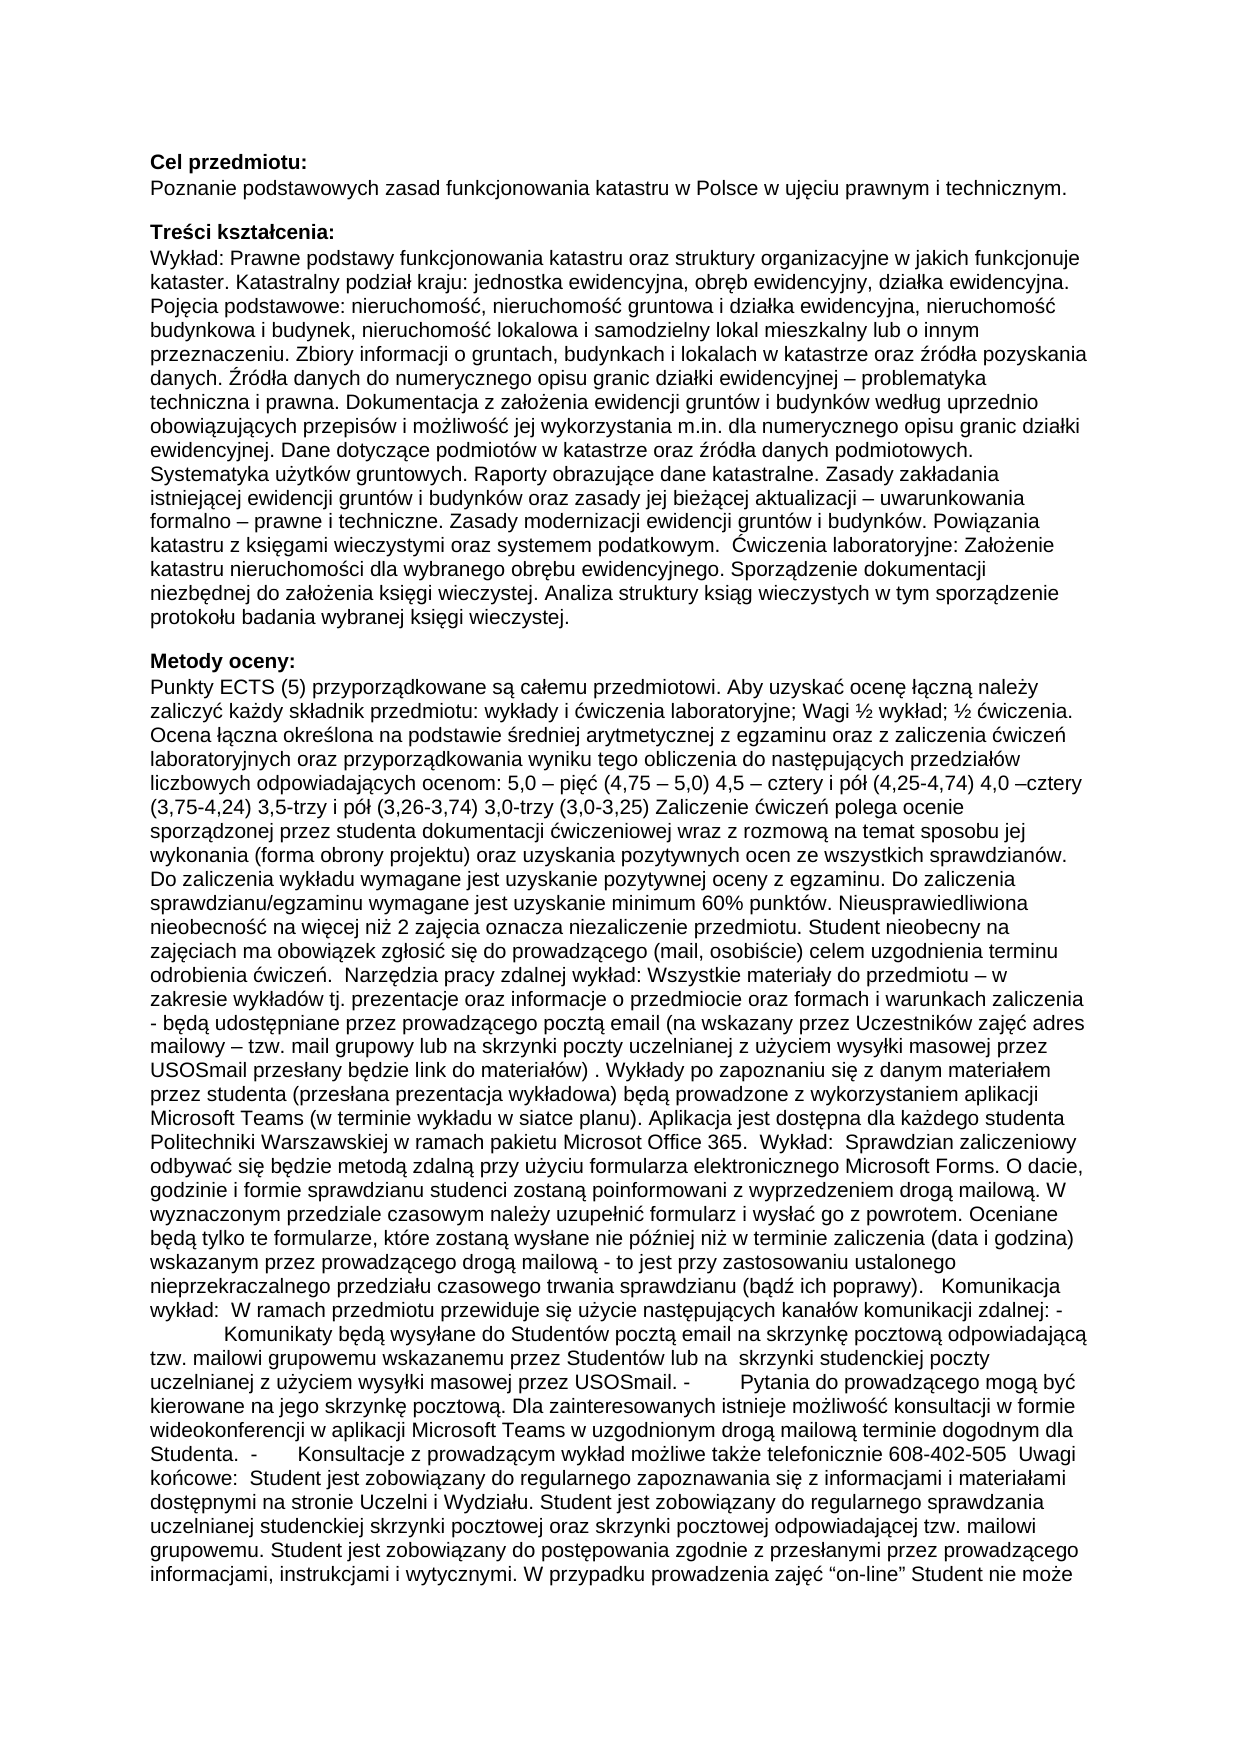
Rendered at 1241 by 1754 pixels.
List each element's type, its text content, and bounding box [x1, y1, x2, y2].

text Wykład: Prawne podstawy funkcjonowania katastru oraz struktury organizacyjne w jakich funkcjonuje kataster. Katastralny podział kraju: jednostka ewidencyjna, obręb ewidencyjny, działka ewidencyjna. Pojęcia podstawowe: nieruchomość, nieruchomość gruntowa i działka ewidencyjna, nieruchomość budynkowa i budynek, nieruchomość lokalowa i samodzielny lokal mieszkalny lub o innym przeznaczeniu. Zbiory informacji o gruntach, budynkach i lokalach w katastrze oraz źródła pozyskania danych. Źródła danych do numerycznego opisu granic działki ewidencyjnej – problematyka techniczna i prawna. Dokumentacja z założenia ewidencji gruntów i budynków według uprzednio obowiązujących przepisów i możliwość jej wykorzystania m.in. dla numerycznego opisu granic działki ewidencyjnej. Dane dotyczące podmiotów w katastrze oraz źródła danych podmiotowych. Systematyka użytków gruntowych. Raporty obrazujące dane katastralne. Zasady zakładania istniejącej ewidencji gruntów i budynków oraz zasady jej bieżącej aktualizacji – uwarunkowania formalno – prawne i techniczne. Zasady modernizacji ewidencji gruntów i budynków. Powiązania katastru z księgami wieczystymi oraz systemem podatkowym. Ćwiczenia laboratoryjne: Założenie katastru nieruchomości dla wybranego obrębu ewidencyjnego. Sporządzenie dokumentacji niezbędnej do założenia księgi wieczystej. Analiza struktury ksiąg wieczystych w tym sporządzenie protokołu badania wybranej księgi wieczystej. [150, 246, 1090, 629]
text Cel przedmiotu: [150, 150, 1090, 174]
text Poznanie podstawowych zasad funkcjonowania katastru w Polsce w ujęciu prawnym i technicznym. [150, 176, 1090, 200]
text Metody oceny: [150, 649, 1090, 673]
text Treści kształcenia: [150, 220, 1090, 244]
